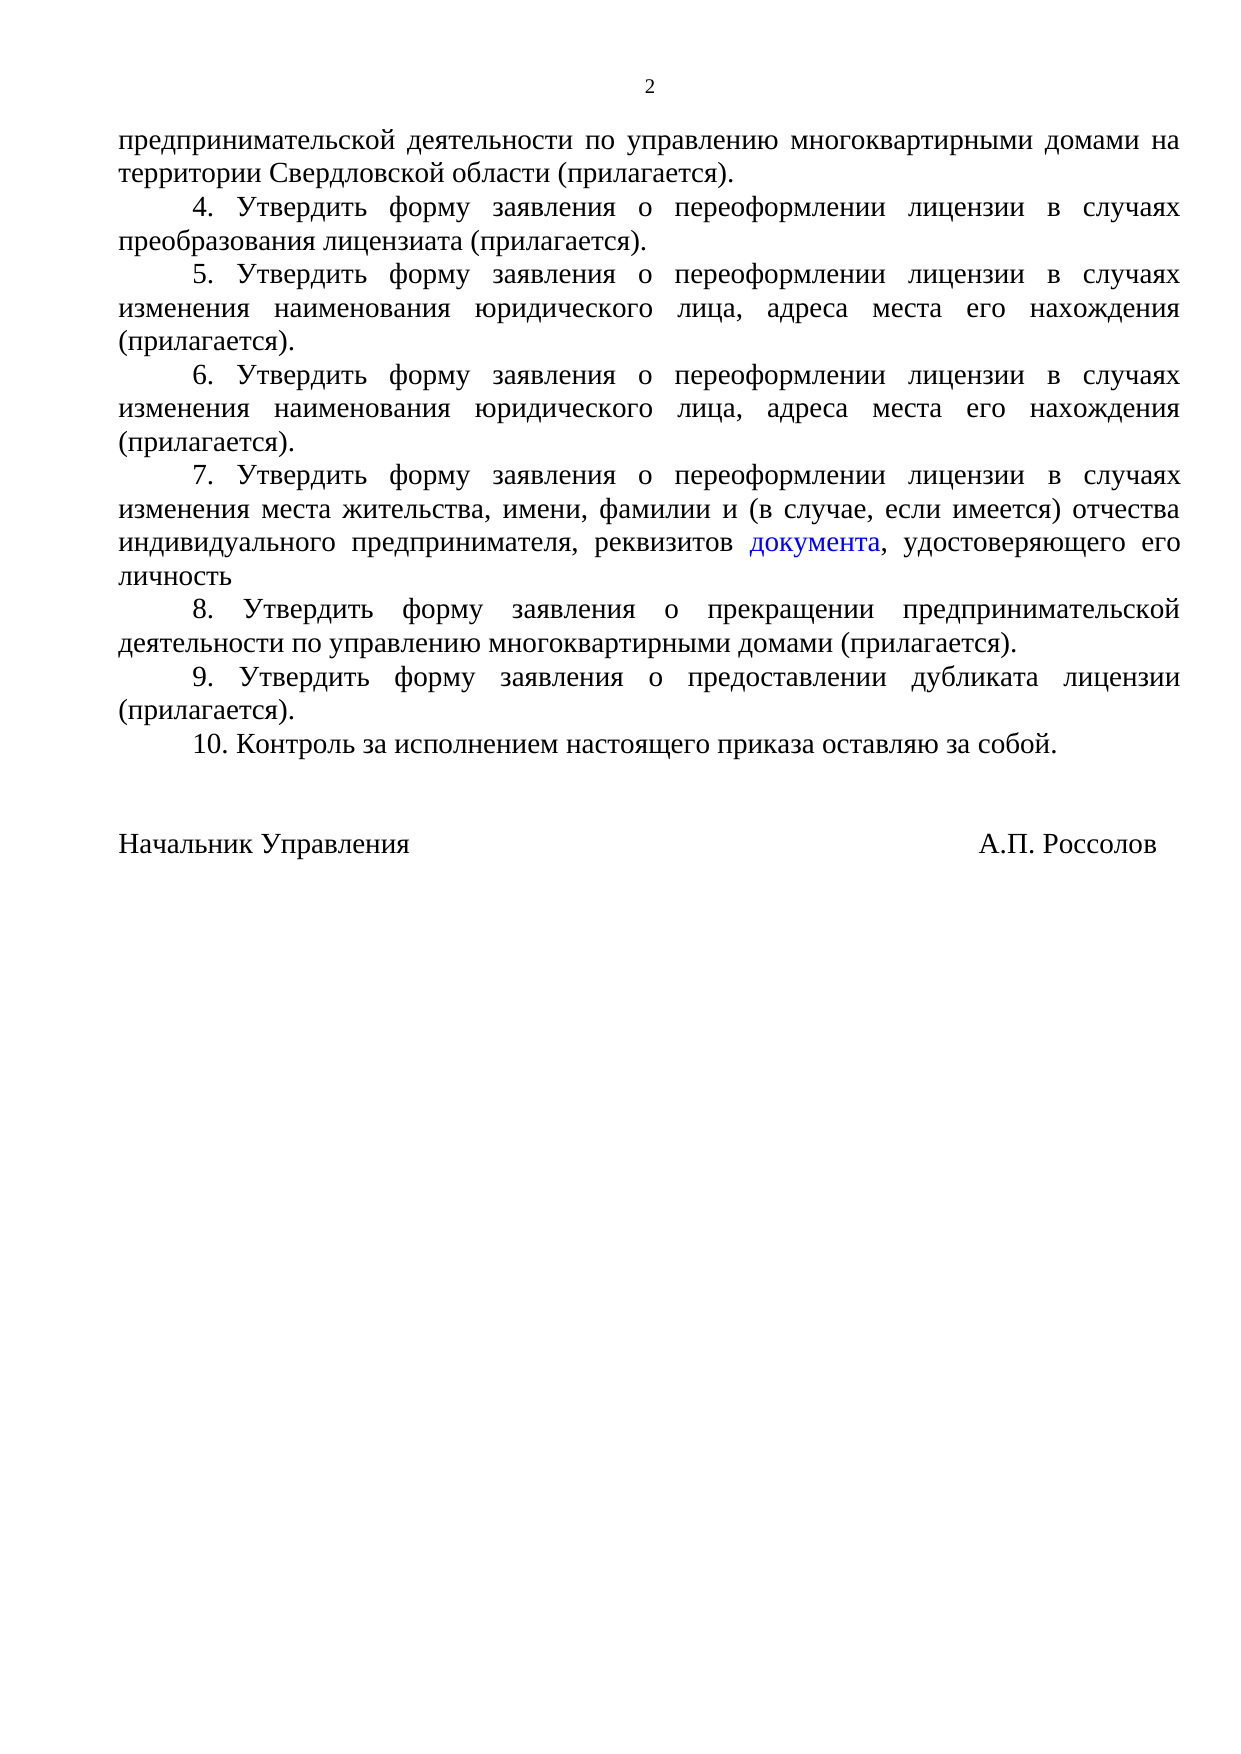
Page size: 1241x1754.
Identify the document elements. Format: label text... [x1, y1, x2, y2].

text 4. Утвердить форму заявления о переоформлении лицензии в случаях преобразования лицензиата (прилагается). [118, 189, 1181, 256]
text 6. Утвердить форму заявления о переоформлении лицензии в случаях изменения наименования юридического лица, адреса места его нахождения (прилагается). [118, 357, 1181, 457]
text 7. Утвердить форму заявления о переоформлении лицензии в случаях изменения места жительства, имени, фамилии и (в случае, если имеется) отчества индивидуального предпринимателя, реквизитов документа, удостоверяющего его личность [118, 457, 1181, 592]
text 10. Контроль за исполнением настоящего приказа оставляю за собой. [118, 726, 1181, 759]
text Начальник Управления А.П. Россолов [118, 826, 1181, 860]
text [118, 122, 1181, 189]
text 8. Утвердить форму заявления о прекращении предпринимательской деятельности по управлению многоквартирными домами (прилагается). [118, 592, 1181, 659]
text 5. Утвердить форму заявления о переоформлении лицензии в случаях изменения наименования юридического лица, адреса места его нахождения (прилагается). [118, 256, 1181, 357]
text 9. Утвердить форму заявления о предоставлении дубликата лицензии (прилагается). [118, 659, 1181, 726]
